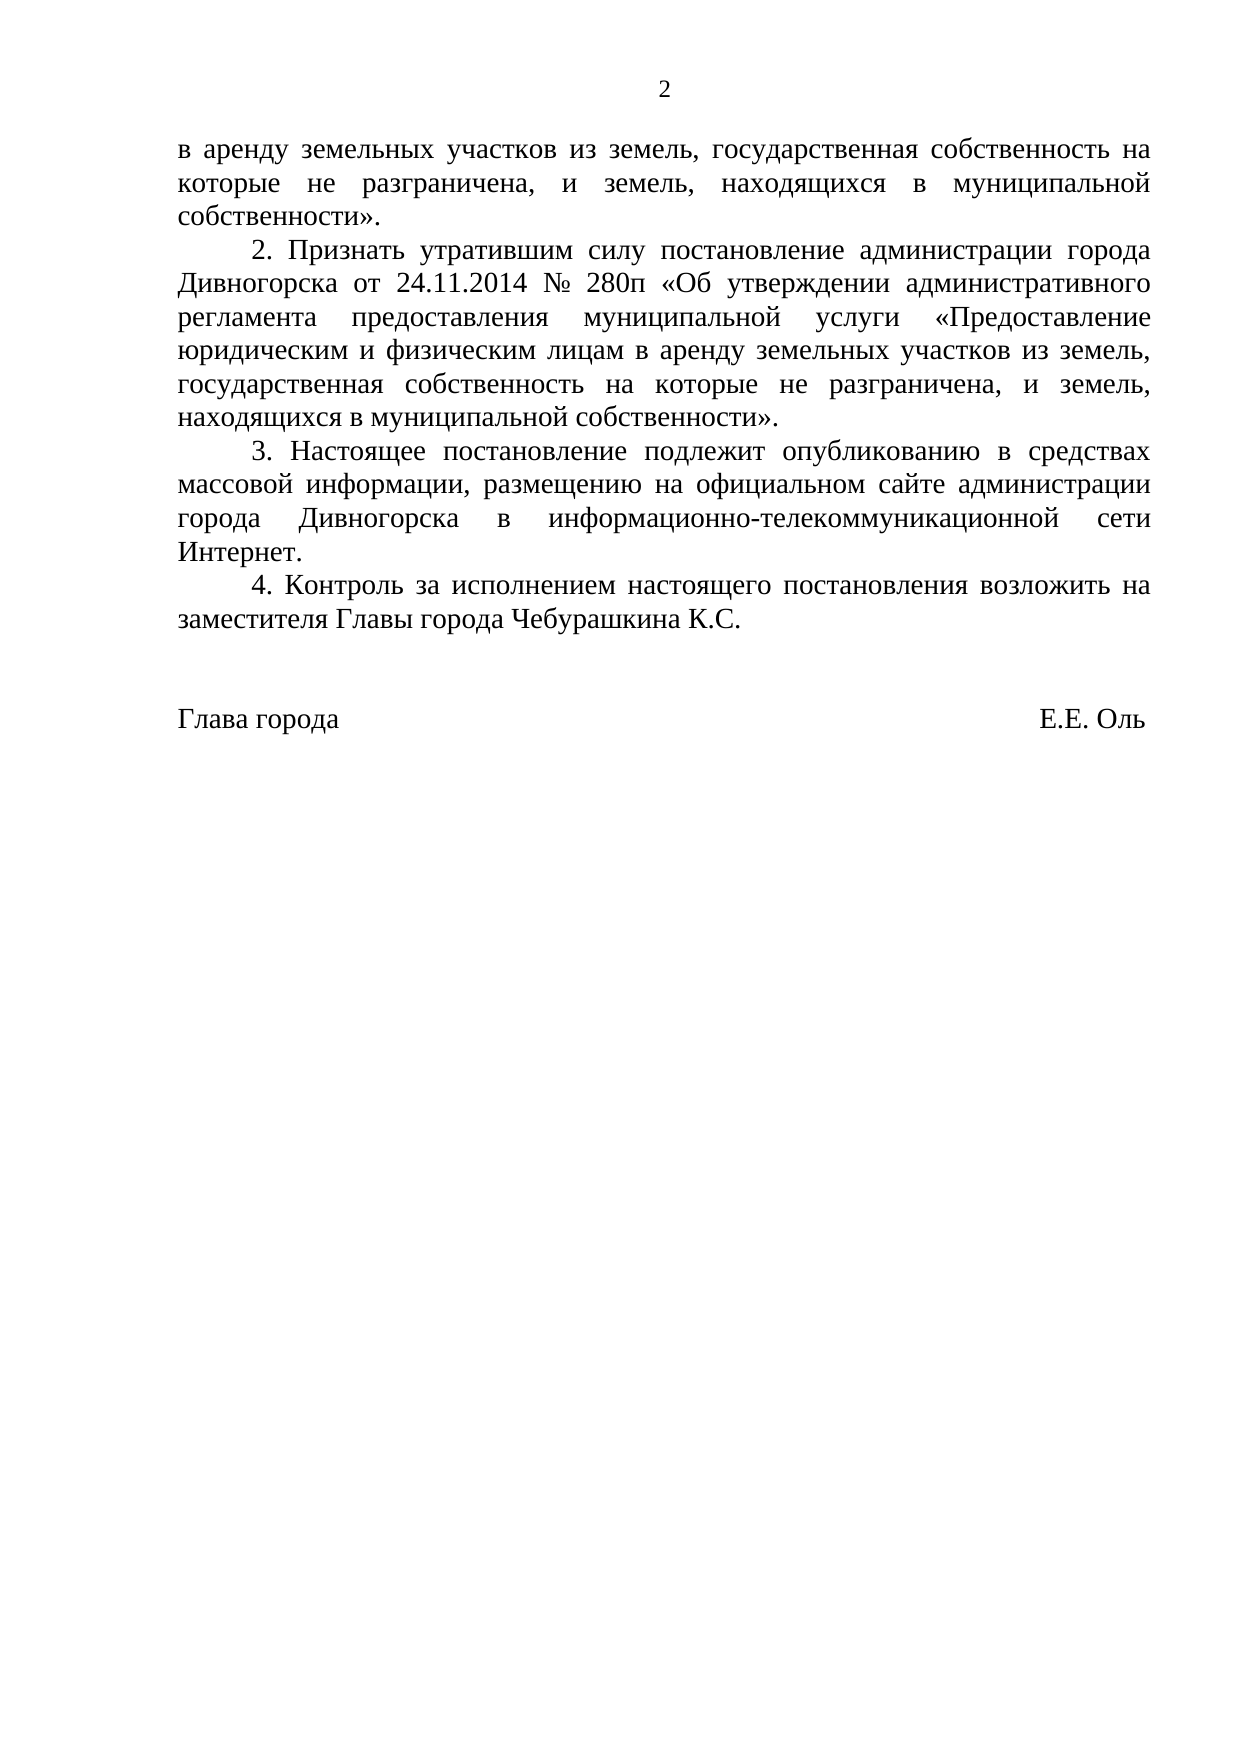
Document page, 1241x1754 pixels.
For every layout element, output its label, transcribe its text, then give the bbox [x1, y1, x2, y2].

text Глава города Е.Е. Оль [177, 701, 1152, 735]
text 2. Признать утратившим силу постановление администрации города Дивногорска от 24.11.2014 № 280п «Об утверждении административного регламента предоставления муниципальной услуги «Предоставление юридическим и физическим лицам в аренду земельных участков из земель, государственная собственность на которые не разграничена, и земель, находящихся в муниципальной собственности». [177, 232, 1152, 433]
text 3. Настоящее постановление подлежит опубликованию в средствах массовой информации, размещению на официальном сайте администрации города Дивногорска в информационно-телекоммуникационной сети Интернет. [177, 433, 1152, 567]
text 4. Контроль за исполнением настоящего постановления возложить на заместителя Главы города Чебурашкина К.С. [177, 567, 1152, 634]
text в аренду земельных участков из земель, государственная собственность на которые не разграничена, и земель, находящихся в муниципальной собственности». [177, 131, 1152, 232]
